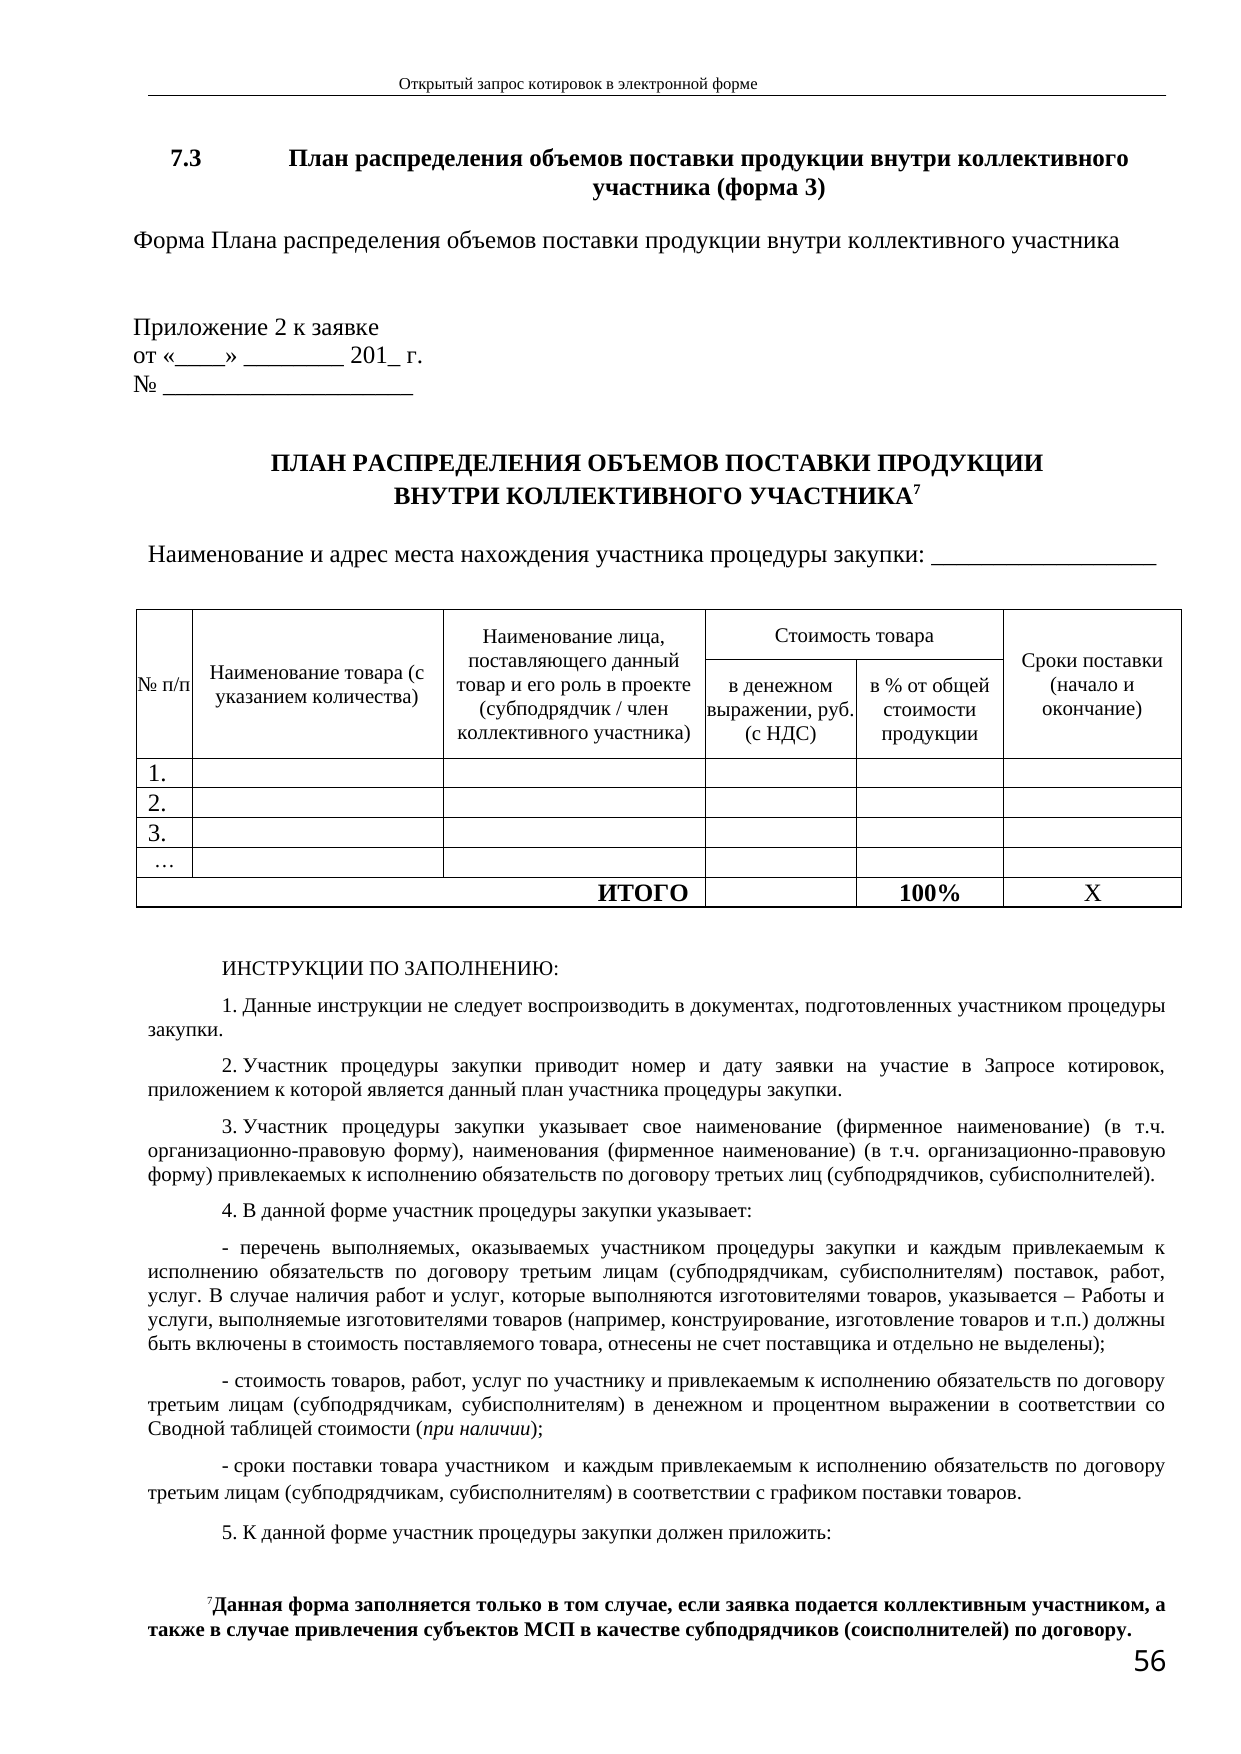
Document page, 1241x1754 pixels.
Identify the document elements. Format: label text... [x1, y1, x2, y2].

table_cell [1004, 788, 1181, 817]
table_cell [1004, 818, 1181, 847]
table_cell [857, 759, 1003, 787]
table_cell [137, 788, 192, 817]
text 3. Участник процедуры закупки указывает свое наименование (фирменное наименование) (в т.ч. организационно-правовую форму), наименования (фирменное наименование) (в т.ч. организационно-правовую форму) привлекаемых к исполнению обязательств по договору третьих лиц (субподрядчиков, субисполнителей). [148, 1114, 1166, 1186]
text - перечень выполняемых, оказываемых участником процедуры закупки и каждым привлекаемым к исполнению обязательств по договору третьим лицам (субподрядчикам, субисполнителям) поставок, работ, услуг. В случае наличия работ и услуг, которые выполняются изготовителями товаров, указывается – Работы и услуги, выполняемые изготовителями товаров (например, конструирование, изготовление товаров и т.п.) должны быть включены в стоимость поставляемого товара, отнесены не счет поставщика и отдельно не выделены); [148, 1235, 1166, 1355]
table_cell [857, 848, 1003, 877]
table_cell Х [1004, 878, 1181, 906]
table_cell в % от общей стоимости продукции [857, 660, 1003, 757]
text ИНСТРУКЦИИ ПО ЗАПОЛНЕНИЮ: [148, 956, 1166, 980]
table_cell [706, 878, 856, 906]
table_cell [193, 848, 443, 877]
table_header Наименование лица, поставляющего данный товар и его роль в проекте (субподрядчик / член коллективного участника) [444, 610, 705, 757]
table_cell [193, 788, 443, 817]
table_cell 100% [857, 878, 1003, 906]
table_cell … [137, 848, 192, 877]
table_cell [706, 788, 856, 817]
table_cell [444, 848, 705, 877]
text Наименование и адрес места нахождения участника процедуры закупки: __________________ [148, 539, 1166, 568]
table_header Наименование товара (с указанием количества) [193, 610, 443, 757]
list № ____________________ [133, 369, 1166, 398]
table_cell [857, 818, 1003, 847]
table_cell [137, 759, 192, 787]
text - сроки поставки товара участником и каждым привлекаемым к исполнению обязательств по договору третьим лицам (субподрядчикам, субисполнителям) в соответствии с графиком поставки товаров. [148, 1452, 1166, 1504]
table_cell [1004, 848, 1181, 877]
table_cell [444, 788, 705, 817]
table_cell в денежном выражении, руб. (с НДС) [706, 660, 856, 757]
table_cell [193, 818, 443, 847]
text 2. Участник процедуры закупки приводит номер и дату заявки на участие в Запросе котировок, приложением к которой является данный план участника процедуры закупки. [148, 1053, 1166, 1101]
list Приложение 2 к заявке [133, 312, 1166, 341]
table_cell [193, 759, 443, 787]
table_header Сроки поставки (начало и окончание) [1004, 610, 1181, 757]
table_cell [706, 818, 856, 847]
table_header № п/п [137, 610, 192, 757]
table_cell [444, 759, 705, 787]
text План распределения объемов поставки продукции внутри коллективного участника (форма 3) [133, 143, 1166, 201]
text - стоимость товаров, работ, услуг по участнику и привлекаемым к исполнению обязательств по договору третьим лицам (субподрядчикам, субисполнителям) в денежном и процентном выражении в соответствии со Сводной таблицей стоимости (при наличии); [148, 1368, 1166, 1440]
table_cell [444, 818, 705, 847]
table_header Стоимость товара [706, 610, 1003, 659]
text 4. В данной форме участник процедуры закупки указывает: [148, 1198, 1166, 1222]
table_cell [706, 848, 856, 877]
text 5. К данной форме участник процедуры закупки должен приложить: [148, 1520, 1166, 1544]
list Форма Плана распределения объемов поставки продукции внутри коллективного участника [133, 226, 1166, 254]
text ПЛАН РАСПРЕДЕЛЕНИЯ ОБЪЕМОВ ПОСТАВКИ ПРОДУКЦИИ ВНУТРИ КОЛЛЕКТИВНОГО УЧАСТНИКА [148, 448, 1166, 510]
table_cell [137, 818, 192, 847]
table_cell [1004, 759, 1181, 787]
table_cell [857, 788, 1003, 817]
table_cell [706, 759, 856, 787]
table_cell ИТОГО [137, 878, 705, 906]
list от «____» ________ 201_ г. [133, 341, 1166, 369]
text 1. Данные инструкции не следует воспроизводить в документах, подготовленных участником процедуры закупки. [148, 992, 1166, 1041]
